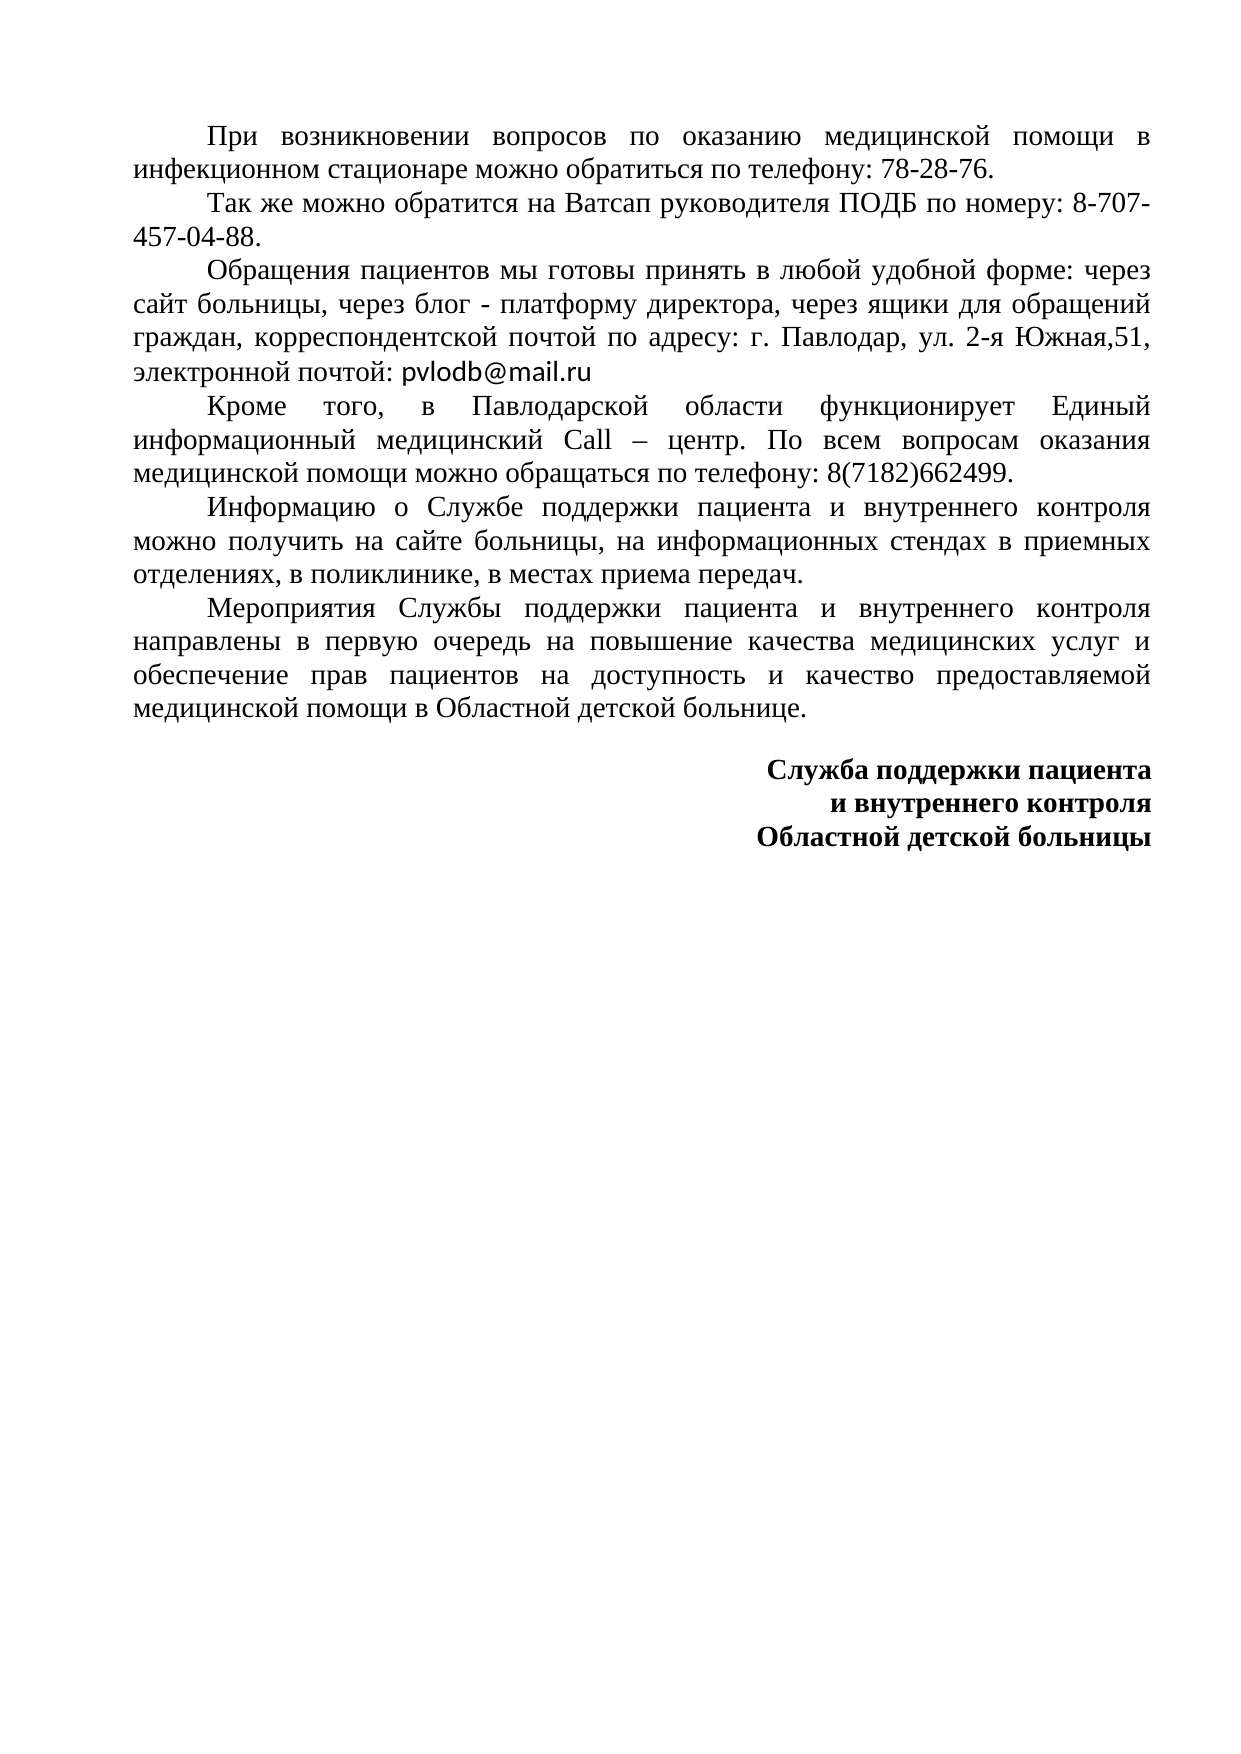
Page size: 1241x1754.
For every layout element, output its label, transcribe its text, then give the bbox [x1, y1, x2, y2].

text При возникновении вопросов по оказанию медицинской помощи в инфекционном стационаре можно обратиться по телефону: 78-28-76. [133, 118, 1152, 185]
text Служба поддержки пациента [133, 752, 1152, 786]
text Мероприятия Службы поддержки пациента и внутреннего контроля направлены в первую очередь на повышение качества медицинских услуг и обеспечение прав пациентов на доступность и качество предоставляемой медицинской помощи в Областной детской больнице. [133, 590, 1152, 724]
text Кроме того, в Павлодарской области функционирует Единый информационный медицинский Call – центр. По всем вопросам оказания медицинской помощи можно обращаться по телефону: 8(7182)662499. [133, 388, 1152, 489]
text Так же можно обратится на Ватсап руководителя ПОДБ по номеру: 8-707-457-04-88. [133, 185, 1152, 252]
text Информацию о Службе поддержки пациента и внутреннего контроля можно получить на сайте больницы, на информационных стендах в приемных отделениях, в поликлинике, в местах приема передач. [133, 489, 1152, 590]
text и внутреннего контроля [133, 786, 1152, 819]
text Обращения пациентов мы готовы принять в любой удобной форме: через сайт больницы, через блог - платформу директора, через ящики для обращений граждан, корреспондентской почтой по адресу: г. Павлодар, ул. 2-я Южная,51, электронной почтой: pvlodb@mail.ru [133, 252, 1152, 388]
text Областной детской больницы [133, 819, 1152, 853]
